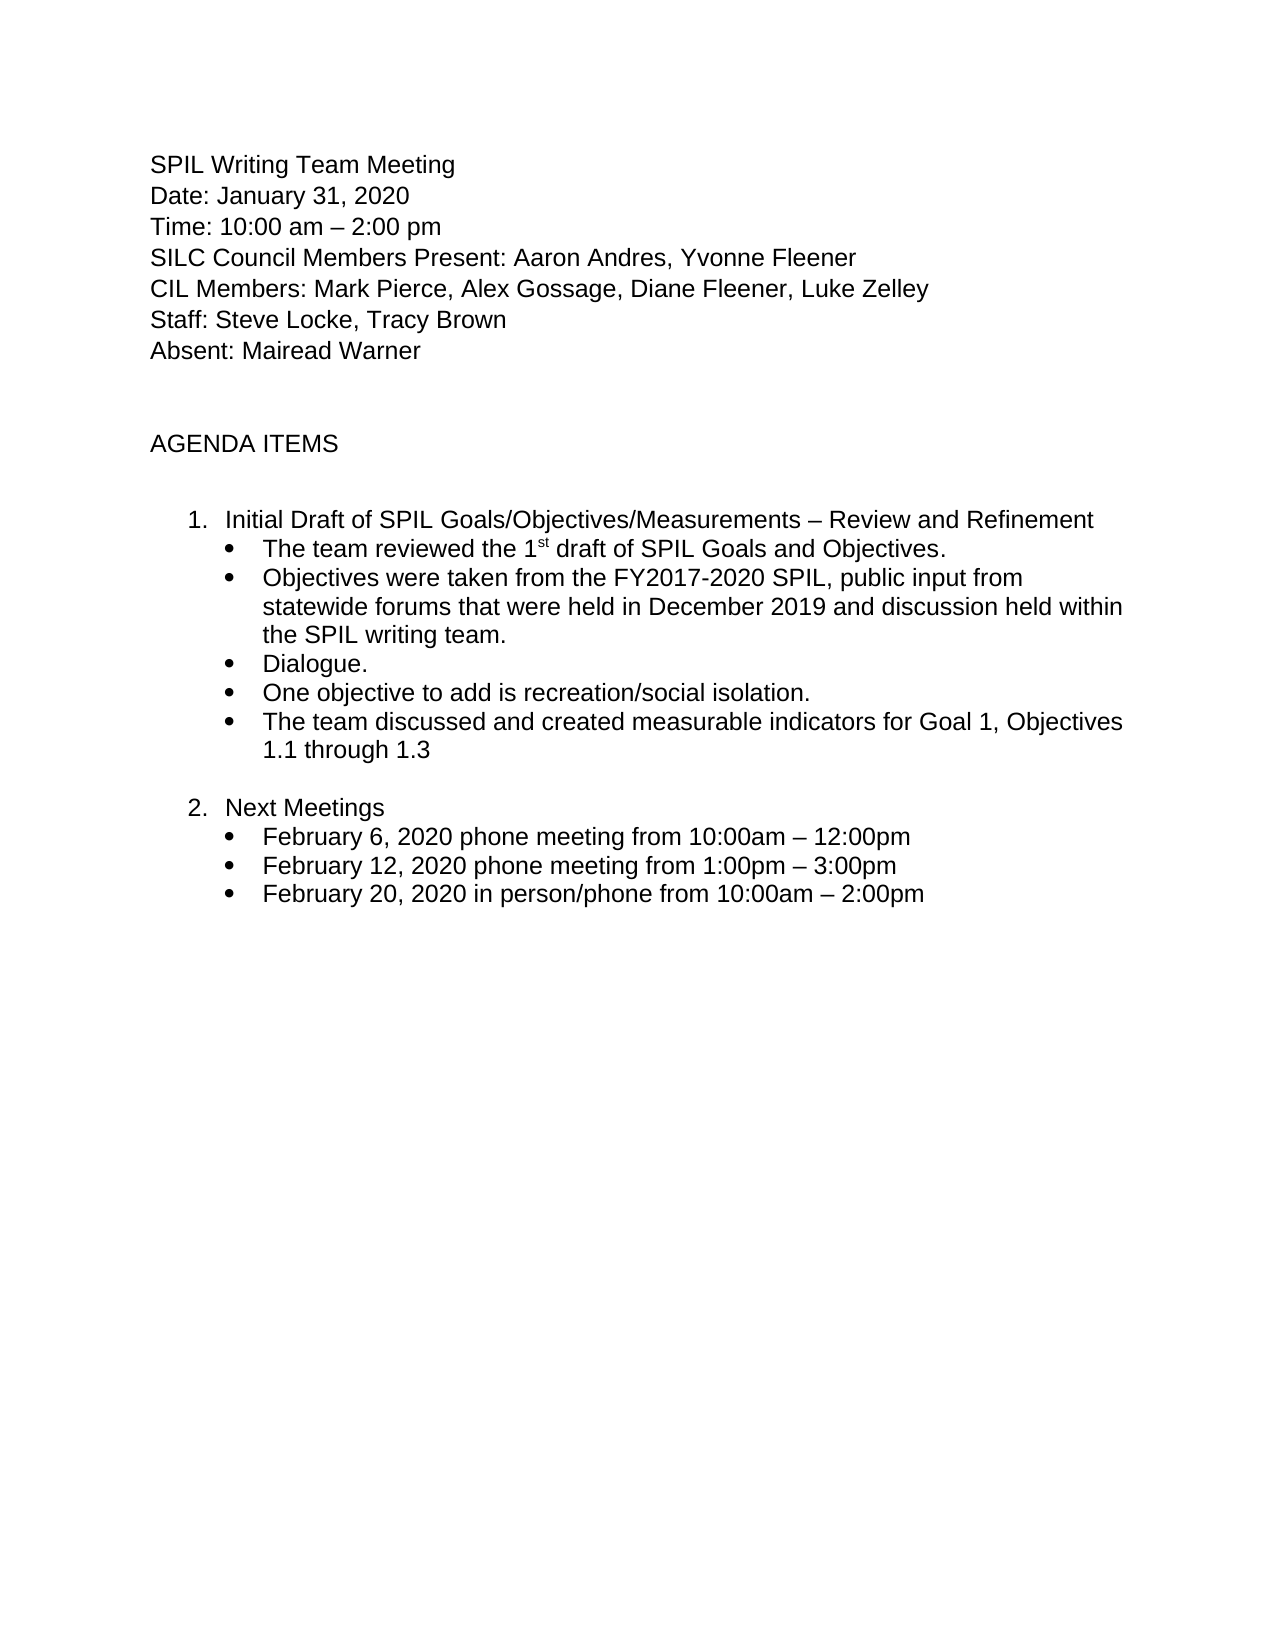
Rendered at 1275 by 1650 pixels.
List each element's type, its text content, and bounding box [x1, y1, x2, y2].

text Staff: Steve Locke, Tracy Brown [150, 305, 1125, 334]
list The team reviewed the 1st draft of SPIL Goals and Objectives. [225, 534, 1125, 563]
text SPIL Writing Team Meeting [150, 150, 1125, 179]
list Dialogue. [225, 649, 1125, 678]
list February 20, 2020 in person/phone from 10:00am – 2:00pm [225, 879, 1125, 908]
list The team discussed and created measurable indicators for Goal 1, Objectives 1.1 through 1.3 [225, 707, 1125, 764]
text CIL Members: Mark Pierce, Alex Gossage, Diane Fleener, Luke Zelley [150, 274, 1125, 303]
list Initial Draft of SPIL Goals/Objectives/Measurements – Review and Refinement [187, 505, 1125, 534]
text Date: January 31, 2020 [150, 181, 1125, 210]
text Absent: Mairead Warner [150, 336, 1125, 365]
list Next Meetings [187, 793, 1125, 822]
text AGENDA ITEMS [150, 428, 1125, 457]
list February 12, 2020 phone meeting from 1:00pm – 3:00pm [225, 851, 1125, 879]
text Time: 10:00 am – 2:00 pm [150, 212, 1125, 241]
list Objectives were taken from the FY2017-2020 SPIL, public input from statewide forums that were held in December 2019 and discussion held within the SPIL writing team. [225, 563, 1125, 649]
text SILC Council Members Present: Aaron Andres, Yvonne Fleener [150, 243, 1125, 272]
list February 6, 2020 phone meeting from 10:00am – 12:00pm [225, 822, 1125, 851]
list One objective to add is recreation/social isolation. [225, 678, 1125, 707]
